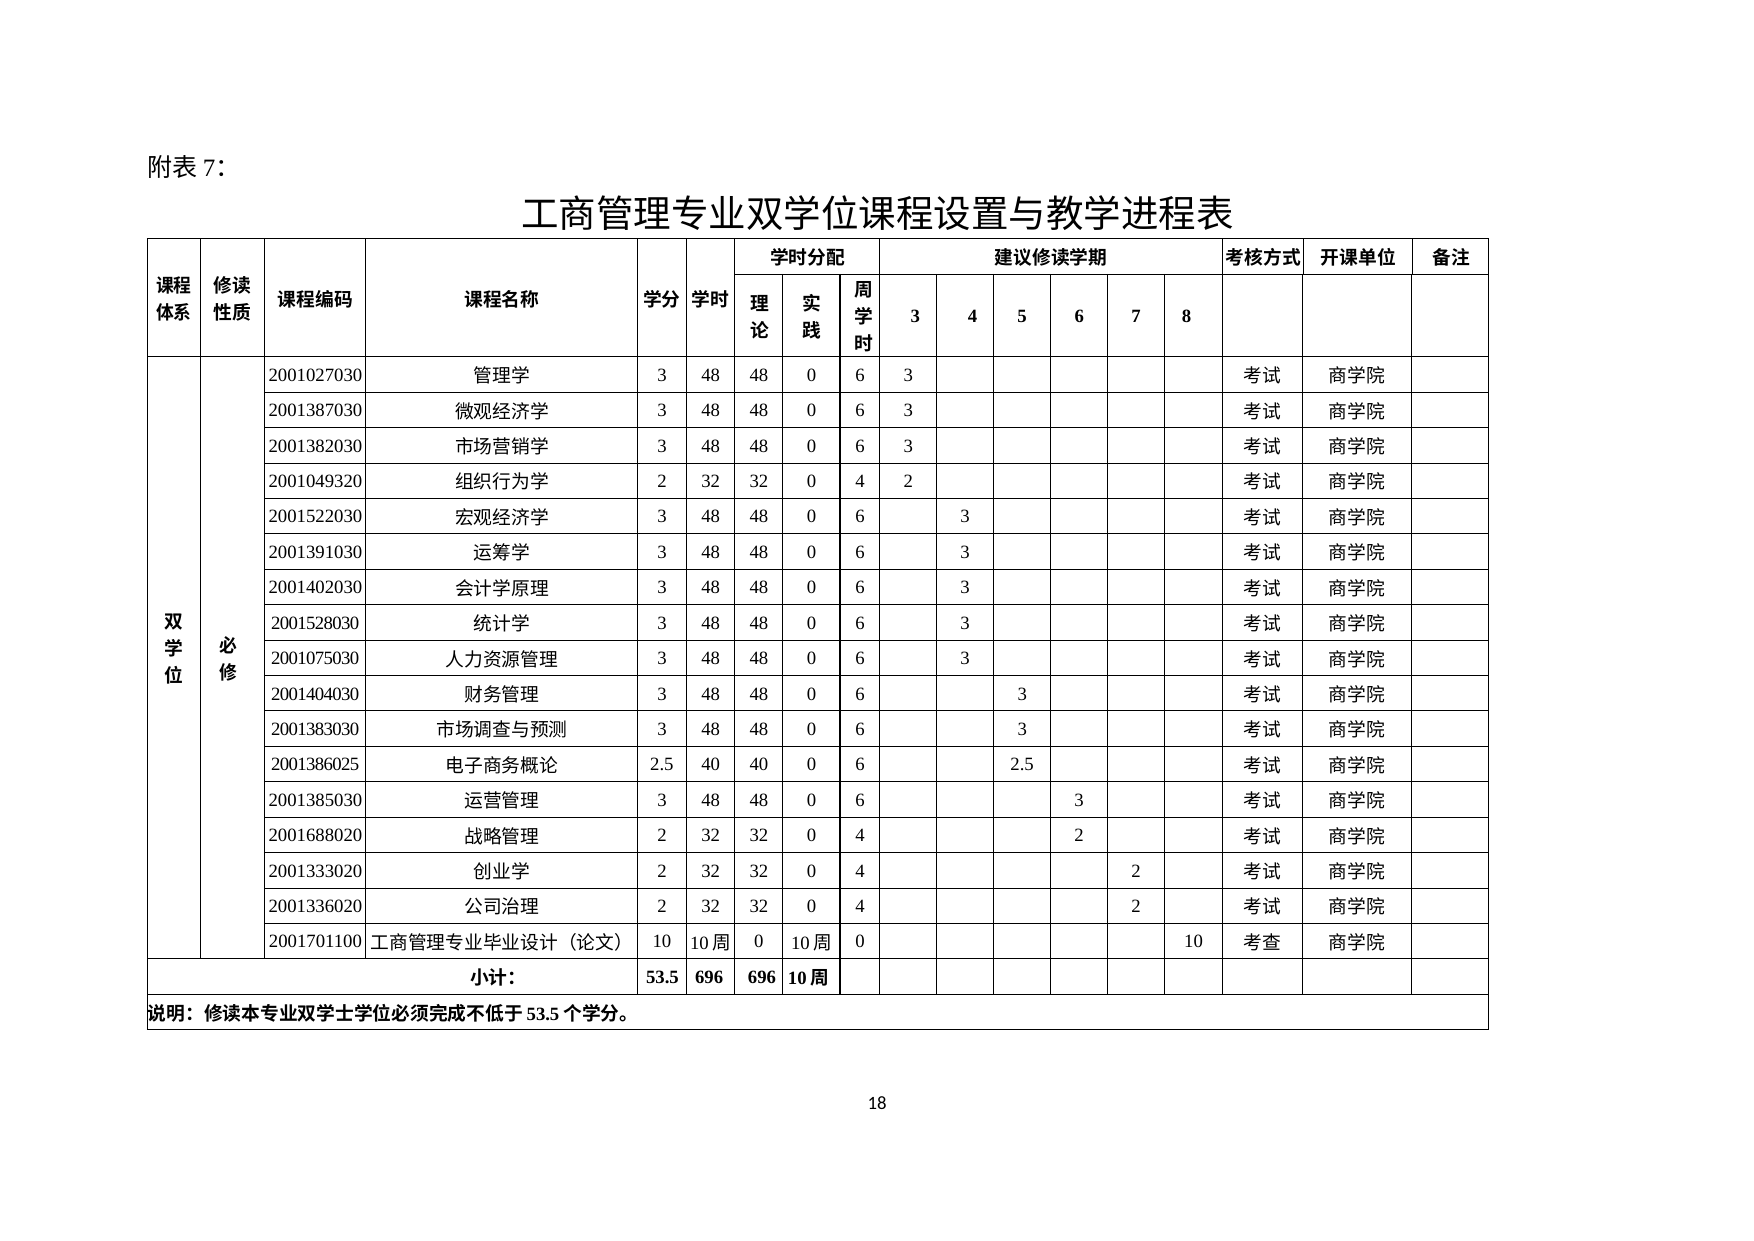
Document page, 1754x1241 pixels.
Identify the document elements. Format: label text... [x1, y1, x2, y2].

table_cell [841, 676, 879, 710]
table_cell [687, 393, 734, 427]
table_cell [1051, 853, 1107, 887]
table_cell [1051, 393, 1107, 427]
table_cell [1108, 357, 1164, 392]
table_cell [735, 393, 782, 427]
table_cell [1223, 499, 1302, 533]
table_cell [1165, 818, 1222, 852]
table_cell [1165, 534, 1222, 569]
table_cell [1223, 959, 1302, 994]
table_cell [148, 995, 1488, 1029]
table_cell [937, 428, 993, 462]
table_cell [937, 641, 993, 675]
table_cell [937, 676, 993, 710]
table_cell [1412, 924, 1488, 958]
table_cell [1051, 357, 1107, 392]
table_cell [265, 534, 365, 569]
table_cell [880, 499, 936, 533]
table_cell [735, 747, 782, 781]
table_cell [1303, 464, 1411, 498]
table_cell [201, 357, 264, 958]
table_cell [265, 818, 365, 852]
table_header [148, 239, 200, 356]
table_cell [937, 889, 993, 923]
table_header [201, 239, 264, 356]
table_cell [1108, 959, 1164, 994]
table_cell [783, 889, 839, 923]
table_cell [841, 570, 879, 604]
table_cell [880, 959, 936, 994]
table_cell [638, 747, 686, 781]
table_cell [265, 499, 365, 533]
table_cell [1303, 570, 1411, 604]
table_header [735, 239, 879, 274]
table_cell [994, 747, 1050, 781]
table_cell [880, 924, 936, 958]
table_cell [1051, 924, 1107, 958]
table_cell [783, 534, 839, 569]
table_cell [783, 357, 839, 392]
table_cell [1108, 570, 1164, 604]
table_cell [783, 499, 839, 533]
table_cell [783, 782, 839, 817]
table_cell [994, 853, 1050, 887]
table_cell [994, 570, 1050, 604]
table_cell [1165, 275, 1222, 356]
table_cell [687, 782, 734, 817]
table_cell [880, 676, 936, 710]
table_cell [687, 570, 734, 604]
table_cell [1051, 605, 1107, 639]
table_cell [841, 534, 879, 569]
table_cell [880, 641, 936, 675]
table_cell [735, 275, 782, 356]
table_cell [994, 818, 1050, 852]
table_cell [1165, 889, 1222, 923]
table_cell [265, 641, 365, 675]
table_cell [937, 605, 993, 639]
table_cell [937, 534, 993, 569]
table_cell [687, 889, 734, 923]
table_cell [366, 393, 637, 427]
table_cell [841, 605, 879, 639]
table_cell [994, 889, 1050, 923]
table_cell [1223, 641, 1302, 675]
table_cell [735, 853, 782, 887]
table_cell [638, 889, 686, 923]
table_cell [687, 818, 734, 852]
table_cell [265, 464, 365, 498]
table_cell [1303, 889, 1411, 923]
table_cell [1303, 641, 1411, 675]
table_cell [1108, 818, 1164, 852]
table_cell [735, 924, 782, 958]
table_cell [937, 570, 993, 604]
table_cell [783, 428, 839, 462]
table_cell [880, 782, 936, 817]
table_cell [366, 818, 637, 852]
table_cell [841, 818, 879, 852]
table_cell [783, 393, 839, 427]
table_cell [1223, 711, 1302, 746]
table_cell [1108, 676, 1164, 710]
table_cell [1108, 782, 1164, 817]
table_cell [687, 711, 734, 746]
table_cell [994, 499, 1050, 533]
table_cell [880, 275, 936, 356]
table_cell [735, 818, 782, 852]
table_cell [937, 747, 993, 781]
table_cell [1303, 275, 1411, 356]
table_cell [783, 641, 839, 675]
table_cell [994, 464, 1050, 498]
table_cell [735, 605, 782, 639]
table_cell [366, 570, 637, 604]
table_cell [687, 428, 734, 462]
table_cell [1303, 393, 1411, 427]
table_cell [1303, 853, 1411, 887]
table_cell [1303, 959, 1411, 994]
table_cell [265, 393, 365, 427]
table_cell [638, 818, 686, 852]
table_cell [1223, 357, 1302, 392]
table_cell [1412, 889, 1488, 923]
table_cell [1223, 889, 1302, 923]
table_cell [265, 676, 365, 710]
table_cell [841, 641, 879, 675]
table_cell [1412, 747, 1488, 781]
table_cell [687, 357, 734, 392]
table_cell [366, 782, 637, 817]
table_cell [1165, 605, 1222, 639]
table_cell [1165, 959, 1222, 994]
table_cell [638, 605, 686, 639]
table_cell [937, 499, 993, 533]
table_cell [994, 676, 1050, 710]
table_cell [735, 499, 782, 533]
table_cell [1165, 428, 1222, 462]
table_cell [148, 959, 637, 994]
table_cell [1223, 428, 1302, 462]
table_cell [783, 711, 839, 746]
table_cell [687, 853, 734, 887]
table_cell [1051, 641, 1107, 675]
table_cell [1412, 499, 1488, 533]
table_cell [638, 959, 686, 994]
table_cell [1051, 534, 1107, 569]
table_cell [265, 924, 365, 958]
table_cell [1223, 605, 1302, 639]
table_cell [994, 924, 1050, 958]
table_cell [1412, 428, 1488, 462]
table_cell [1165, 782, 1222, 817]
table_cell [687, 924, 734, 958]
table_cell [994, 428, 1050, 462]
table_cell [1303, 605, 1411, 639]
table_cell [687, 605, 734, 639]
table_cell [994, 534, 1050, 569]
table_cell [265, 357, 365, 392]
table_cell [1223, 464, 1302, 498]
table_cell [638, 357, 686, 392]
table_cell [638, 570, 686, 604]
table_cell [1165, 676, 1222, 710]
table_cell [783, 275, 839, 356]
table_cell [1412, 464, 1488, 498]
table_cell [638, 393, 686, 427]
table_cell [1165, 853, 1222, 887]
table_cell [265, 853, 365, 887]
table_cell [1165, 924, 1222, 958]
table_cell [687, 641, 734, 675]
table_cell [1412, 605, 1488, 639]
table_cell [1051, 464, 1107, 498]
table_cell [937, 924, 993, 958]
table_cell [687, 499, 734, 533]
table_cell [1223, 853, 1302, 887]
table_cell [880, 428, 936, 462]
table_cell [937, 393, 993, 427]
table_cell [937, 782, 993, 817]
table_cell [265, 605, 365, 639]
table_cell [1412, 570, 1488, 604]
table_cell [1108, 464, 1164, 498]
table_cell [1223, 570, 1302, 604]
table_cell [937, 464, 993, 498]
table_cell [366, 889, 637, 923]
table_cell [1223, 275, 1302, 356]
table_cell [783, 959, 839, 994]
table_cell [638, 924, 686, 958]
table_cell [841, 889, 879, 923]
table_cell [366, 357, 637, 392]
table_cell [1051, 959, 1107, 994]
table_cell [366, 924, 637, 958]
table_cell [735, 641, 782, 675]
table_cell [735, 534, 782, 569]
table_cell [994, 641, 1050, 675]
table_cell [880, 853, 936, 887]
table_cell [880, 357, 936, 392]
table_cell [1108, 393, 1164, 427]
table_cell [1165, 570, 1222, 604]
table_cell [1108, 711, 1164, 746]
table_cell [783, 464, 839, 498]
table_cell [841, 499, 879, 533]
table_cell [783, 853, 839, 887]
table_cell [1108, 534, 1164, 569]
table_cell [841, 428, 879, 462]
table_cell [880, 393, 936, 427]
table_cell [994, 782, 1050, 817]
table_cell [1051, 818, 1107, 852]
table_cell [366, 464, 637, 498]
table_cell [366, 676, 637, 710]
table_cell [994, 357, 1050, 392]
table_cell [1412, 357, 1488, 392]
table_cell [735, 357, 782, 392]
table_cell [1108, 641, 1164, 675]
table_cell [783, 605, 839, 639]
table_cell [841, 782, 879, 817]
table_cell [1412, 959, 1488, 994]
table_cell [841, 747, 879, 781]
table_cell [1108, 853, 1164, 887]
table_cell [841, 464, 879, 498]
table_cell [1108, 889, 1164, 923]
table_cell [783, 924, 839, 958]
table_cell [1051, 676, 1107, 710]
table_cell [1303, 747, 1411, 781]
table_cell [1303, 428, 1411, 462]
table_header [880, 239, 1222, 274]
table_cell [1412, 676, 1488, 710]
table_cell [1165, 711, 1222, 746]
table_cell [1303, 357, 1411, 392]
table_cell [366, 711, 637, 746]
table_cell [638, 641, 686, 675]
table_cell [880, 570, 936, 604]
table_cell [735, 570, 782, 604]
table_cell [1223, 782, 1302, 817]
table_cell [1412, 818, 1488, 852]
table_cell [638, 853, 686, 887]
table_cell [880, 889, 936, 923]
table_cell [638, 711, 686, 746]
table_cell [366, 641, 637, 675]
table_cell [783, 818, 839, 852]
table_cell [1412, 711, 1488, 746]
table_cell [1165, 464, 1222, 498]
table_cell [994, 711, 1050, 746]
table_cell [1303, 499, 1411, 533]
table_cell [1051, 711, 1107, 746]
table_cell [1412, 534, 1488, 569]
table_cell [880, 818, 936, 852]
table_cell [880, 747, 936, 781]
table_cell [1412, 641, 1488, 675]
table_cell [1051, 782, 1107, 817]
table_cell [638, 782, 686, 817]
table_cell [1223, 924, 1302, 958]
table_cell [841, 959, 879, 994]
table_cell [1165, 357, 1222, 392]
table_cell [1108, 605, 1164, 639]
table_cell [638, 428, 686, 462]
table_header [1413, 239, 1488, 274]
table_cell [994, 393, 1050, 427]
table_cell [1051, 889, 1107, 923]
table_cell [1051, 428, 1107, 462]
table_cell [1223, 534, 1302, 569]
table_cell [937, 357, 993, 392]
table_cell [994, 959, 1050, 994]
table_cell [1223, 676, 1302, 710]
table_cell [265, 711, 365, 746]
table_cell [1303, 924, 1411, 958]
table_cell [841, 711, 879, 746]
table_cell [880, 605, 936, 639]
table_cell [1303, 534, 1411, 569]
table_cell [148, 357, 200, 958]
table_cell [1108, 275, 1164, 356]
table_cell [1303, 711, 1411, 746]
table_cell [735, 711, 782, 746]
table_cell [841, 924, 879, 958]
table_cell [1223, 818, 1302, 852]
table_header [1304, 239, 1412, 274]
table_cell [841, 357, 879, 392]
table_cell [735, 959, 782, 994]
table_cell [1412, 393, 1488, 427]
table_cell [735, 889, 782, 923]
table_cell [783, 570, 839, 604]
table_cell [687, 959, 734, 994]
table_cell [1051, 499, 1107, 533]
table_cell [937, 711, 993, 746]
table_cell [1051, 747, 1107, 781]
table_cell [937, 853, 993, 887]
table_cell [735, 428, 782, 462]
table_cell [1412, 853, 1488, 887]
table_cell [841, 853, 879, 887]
text 附表7： [148, 148, 1606, 184]
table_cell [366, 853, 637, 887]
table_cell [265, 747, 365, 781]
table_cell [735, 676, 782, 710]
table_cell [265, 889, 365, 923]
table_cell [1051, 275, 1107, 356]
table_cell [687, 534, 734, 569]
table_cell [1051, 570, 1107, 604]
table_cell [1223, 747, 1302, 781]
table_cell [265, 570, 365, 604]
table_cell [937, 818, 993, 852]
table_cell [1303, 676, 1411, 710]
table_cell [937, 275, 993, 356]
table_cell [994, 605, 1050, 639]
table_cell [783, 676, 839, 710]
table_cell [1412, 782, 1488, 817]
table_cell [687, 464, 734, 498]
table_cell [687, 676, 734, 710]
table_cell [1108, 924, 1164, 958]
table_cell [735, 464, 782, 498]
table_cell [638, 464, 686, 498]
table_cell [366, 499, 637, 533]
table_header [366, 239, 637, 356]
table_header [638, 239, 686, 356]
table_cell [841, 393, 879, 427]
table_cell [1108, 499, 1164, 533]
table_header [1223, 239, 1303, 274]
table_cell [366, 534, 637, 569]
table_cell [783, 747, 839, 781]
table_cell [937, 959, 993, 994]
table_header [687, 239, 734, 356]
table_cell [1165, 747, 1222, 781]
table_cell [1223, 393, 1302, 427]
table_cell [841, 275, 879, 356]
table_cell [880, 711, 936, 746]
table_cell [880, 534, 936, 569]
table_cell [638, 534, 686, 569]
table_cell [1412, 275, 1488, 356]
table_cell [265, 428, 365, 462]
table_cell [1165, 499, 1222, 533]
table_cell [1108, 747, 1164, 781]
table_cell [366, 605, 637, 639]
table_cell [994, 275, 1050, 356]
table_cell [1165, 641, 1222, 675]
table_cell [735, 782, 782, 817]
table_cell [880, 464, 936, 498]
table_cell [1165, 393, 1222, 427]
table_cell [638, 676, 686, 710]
text 工商管理专业双学位课程设置与教学进程表 [148, 184, 1606, 238]
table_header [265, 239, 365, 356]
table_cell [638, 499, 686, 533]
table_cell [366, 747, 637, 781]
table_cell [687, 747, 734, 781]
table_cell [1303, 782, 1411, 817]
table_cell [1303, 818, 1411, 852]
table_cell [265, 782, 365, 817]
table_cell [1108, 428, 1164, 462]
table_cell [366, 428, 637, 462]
